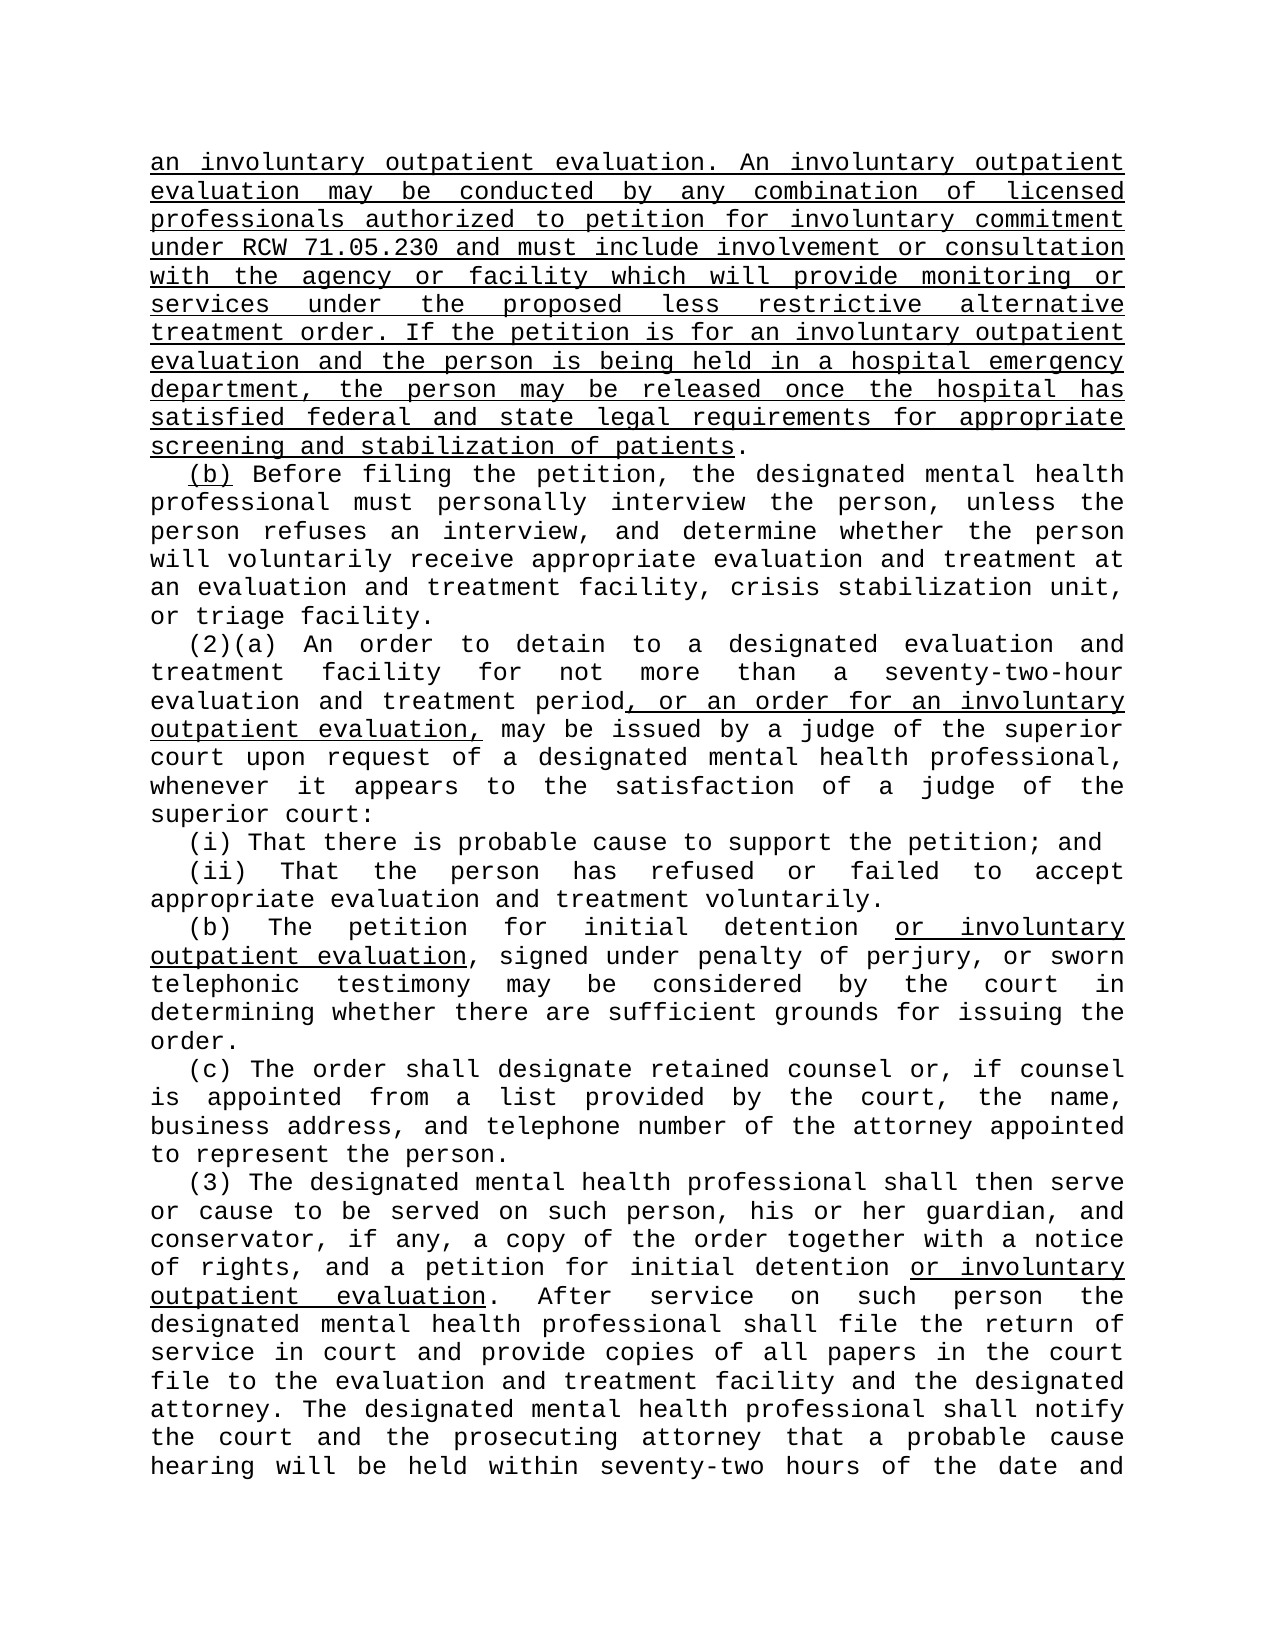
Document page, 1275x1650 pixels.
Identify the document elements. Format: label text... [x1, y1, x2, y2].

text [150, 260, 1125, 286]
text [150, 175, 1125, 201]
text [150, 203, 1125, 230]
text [150, 345, 1125, 400]
text (ii) That the person has refused or failed to accept appropriate evaluation and treatment voluntarily. [150, 858, 1125, 915]
text (b) The petition for initial detention or involuntary outpatient evaluation, signed under penalty of perjury, or sworn telephonic testimony may be considered by the court in determining whether there are sufficient grounds for issuing the order. [150, 915, 1125, 1057]
text (2)(a) An order to detain to a designated evaluation and treatment facility for not more than a seventy-two-hour evaluation and treatment period, or an order for an involuntary outpatient evaluation, may be issued by a judge of the superior court upon request of a designated mental health professional, whenever it appears to the satisfaction of a judge of the superior court: [150, 632, 1125, 830]
text (i) That there is probable cause to support the petition; and [150, 830, 1125, 858]
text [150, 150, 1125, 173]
text (c) The order shall designate retained counsel or, if counsel is appointed from a list provided by the court, the name, business address, and telephone number of the attorney appointed to represent the person. [150, 1057, 1125, 1170]
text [150, 1170, 1125, 1482]
text (b) Before filing the petition, the designated mental health professional must personally interview the person, unless the person refuses an interview, and determine whether the person will voluntarily receive appropriate evaluation and treatment at an evaluation and treatment facility, crisis stabilization unit, or triage facility. [150, 462, 1125, 632]
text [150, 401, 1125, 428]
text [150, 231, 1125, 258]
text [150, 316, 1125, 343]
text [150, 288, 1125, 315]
